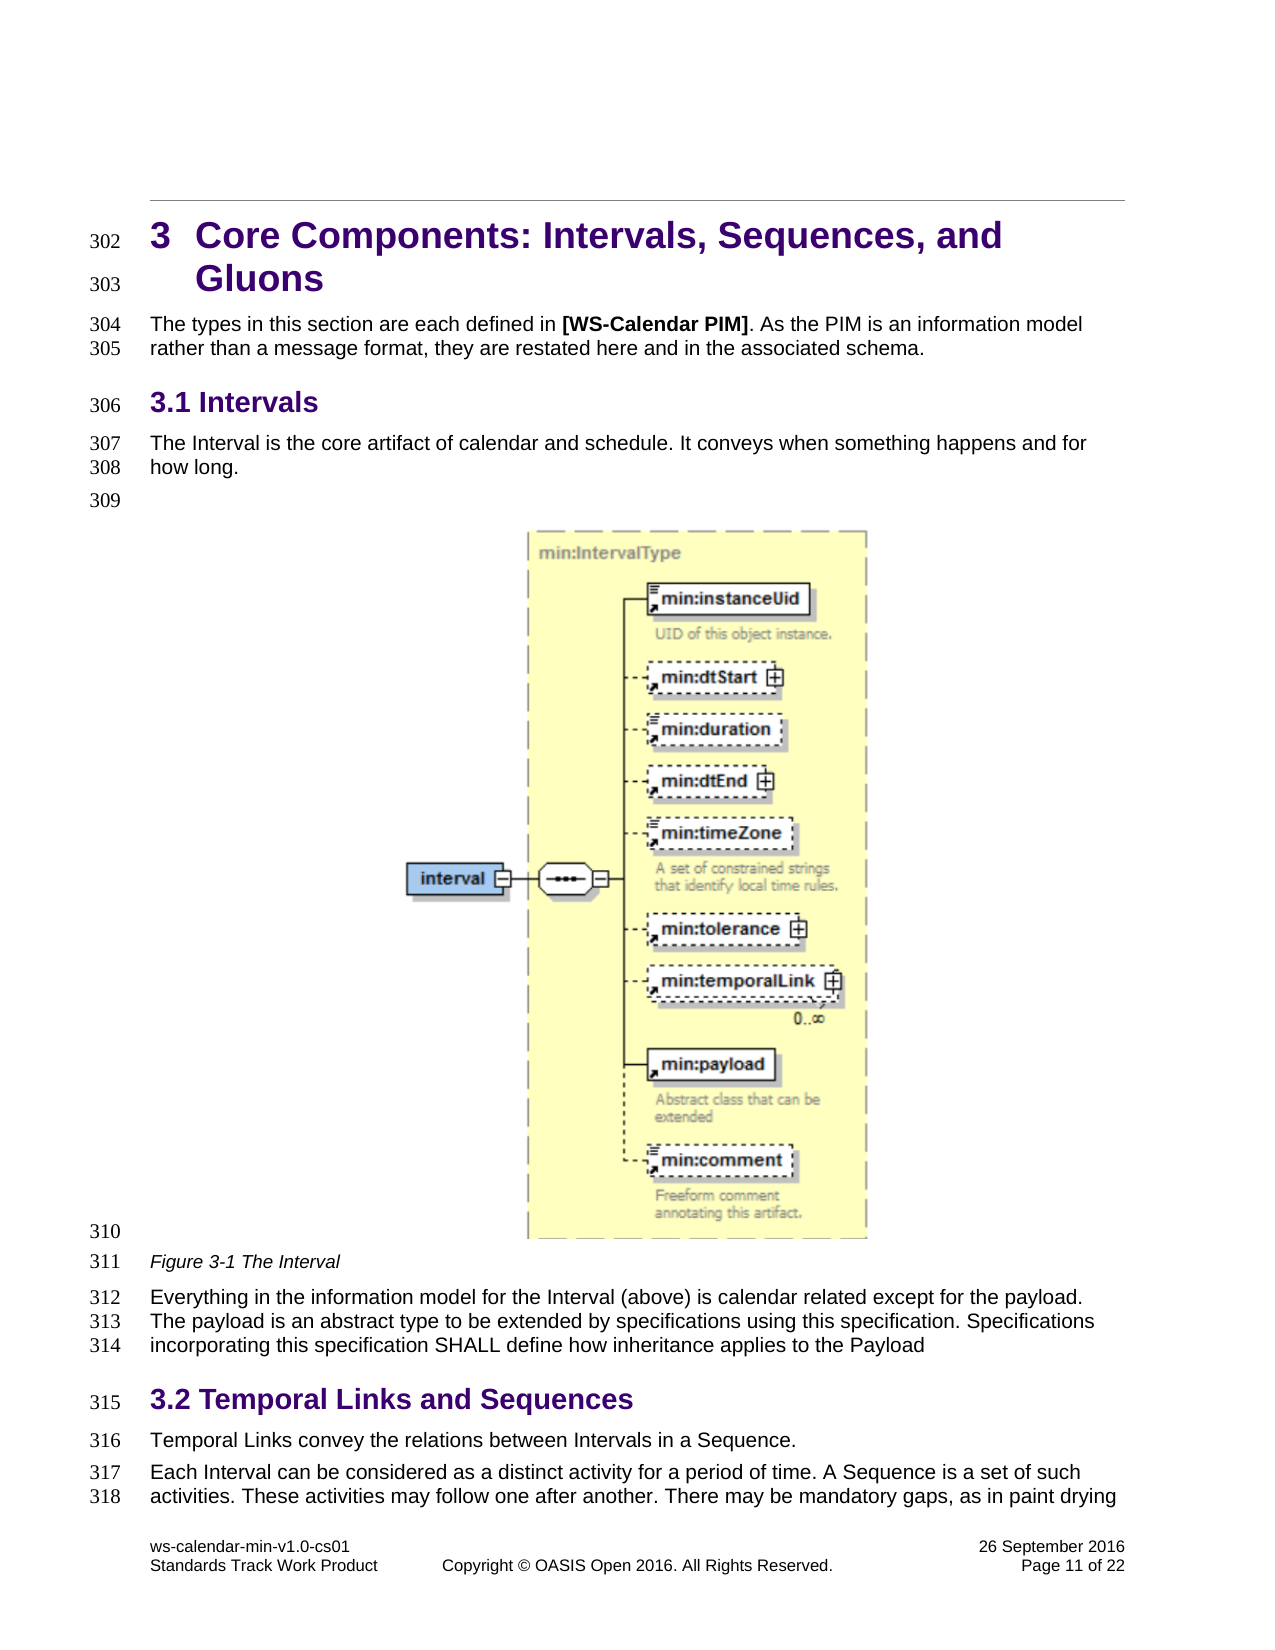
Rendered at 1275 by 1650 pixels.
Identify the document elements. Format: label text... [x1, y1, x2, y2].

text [150, 1460, 1125, 1508]
subtitle Intervals [150, 385, 1125, 419]
picture [399, 519, 876, 1239]
text Temporal Links convey the relations between Intervals in a Sequence. [150, 1428, 1125, 1452]
subtitle Temporal Links and Sequences [150, 1382, 1125, 1415]
text The types in this section are each defined in [WS-Calendar PIM]. As the PIM is an information model rather than a message format, they are restated here and in the associated schema. [150, 312, 1125, 360]
subtitle Core Components: Intervals, Sequences, and Gluons [150, 201, 1125, 300]
text Everything in the information model for the Interval (above) is calendar related except for the payload. The payload is an abstract type to be extended by specifications using this specification. Specifications incorporating this specification SHALL define how inheritance applies to the Payload [150, 1285, 1125, 1357]
text The Interval is the core artifact of calendar and schedule. It conveys when something happens and for how long. [150, 431, 1125, 479]
text Figure 3-1 The Interval [150, 1251, 1125, 1272]
